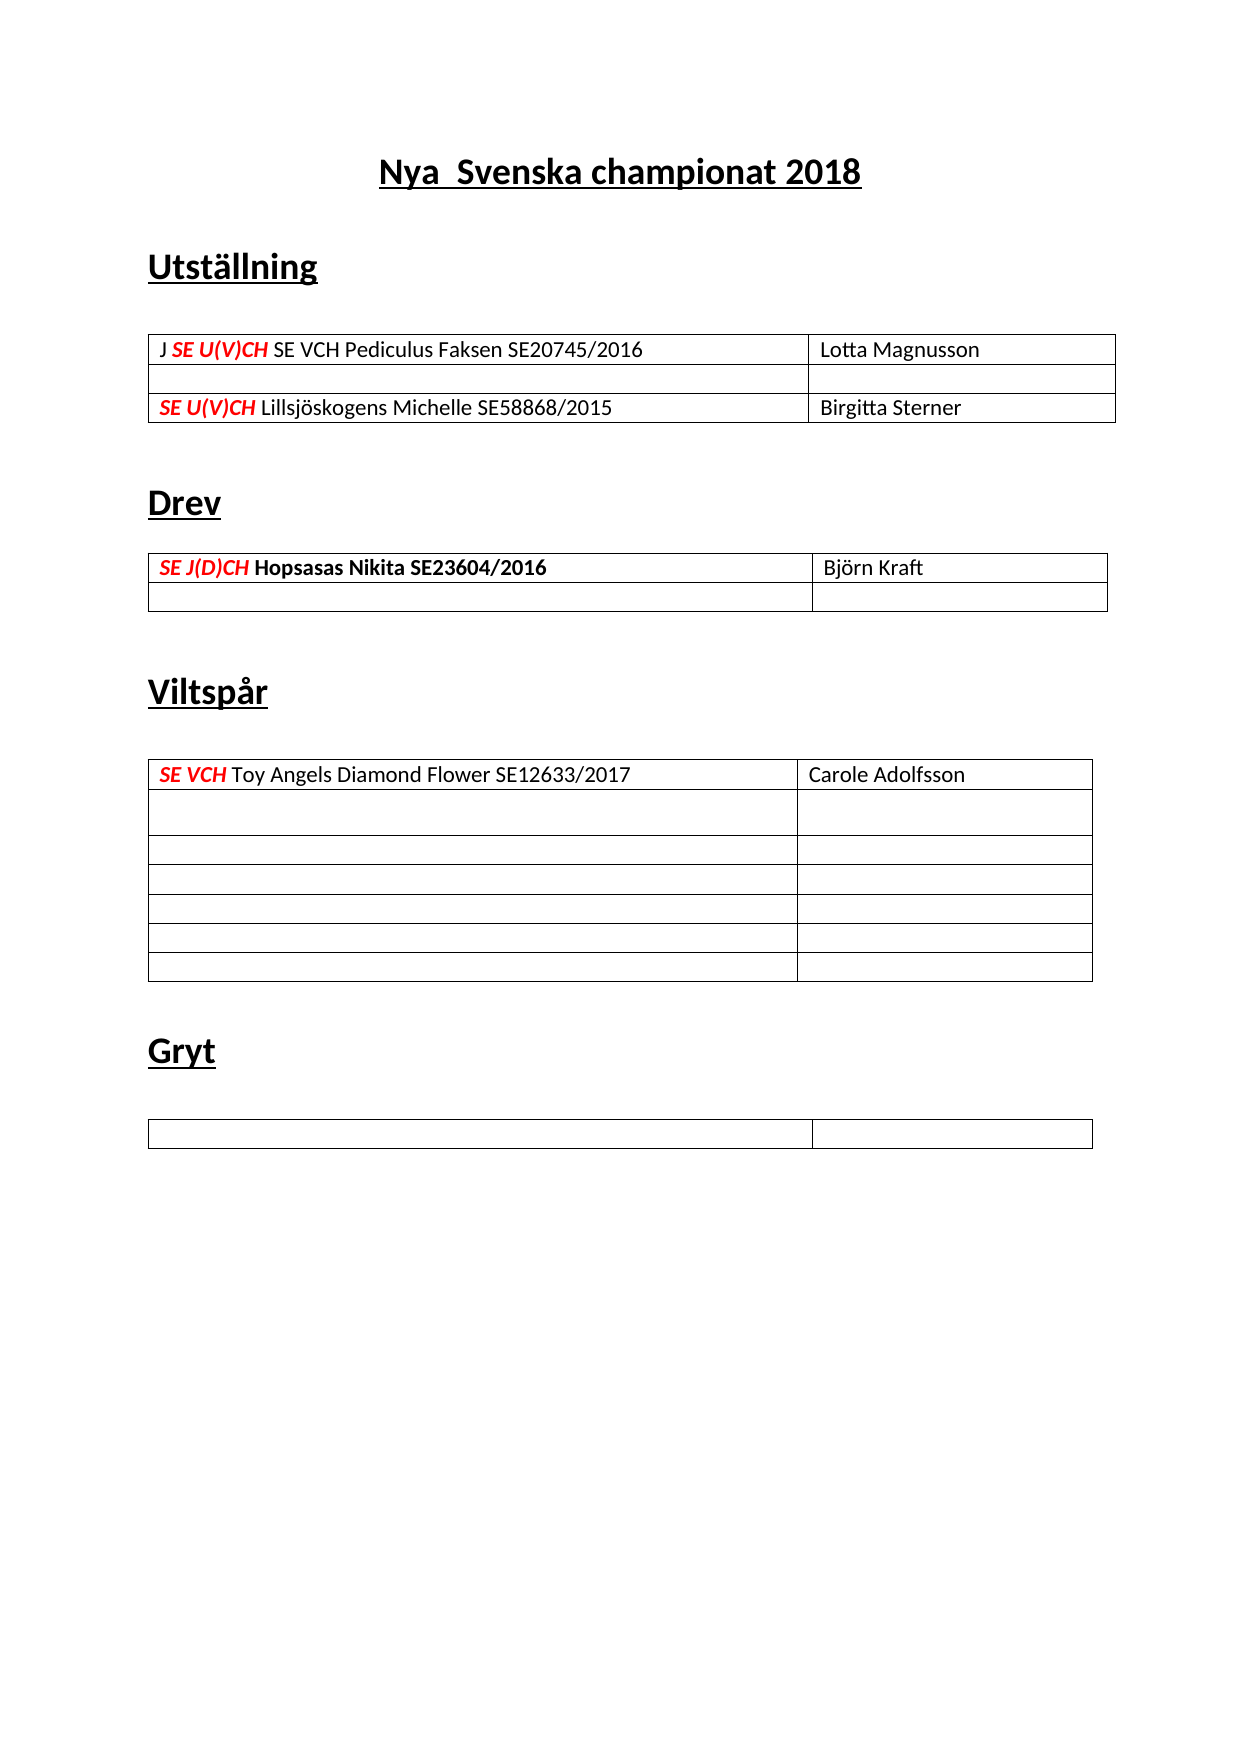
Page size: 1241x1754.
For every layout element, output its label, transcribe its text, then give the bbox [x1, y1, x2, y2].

text Nya Svenska championat 2018 [148, 148, 1093, 193]
table_header [149, 1120, 812, 1148]
table_cell [149, 790, 797, 835]
table_cell [798, 790, 1092, 835]
table_cell [798, 895, 1092, 922]
table_cell [798, 924, 1092, 952]
text Utställning [148, 243, 1093, 288]
table_header Carole Adolfsson [798, 760, 1092, 788]
table_header SE J(D)CH Hopsasas Nikita SE23604/2016 [149, 554, 812, 582]
table_header [813, 1120, 1092, 1148]
table_header Lotta Magnusson [809, 335, 1115, 363]
table_header SE VCH Toy Angels Diamond Flower SE12633/2017 [149, 760, 797, 788]
table_cell [798, 865, 1092, 893]
table_cell [798, 836, 1092, 864]
table_cell [149, 924, 797, 952]
table_cell [798, 953, 1092, 981]
text Gryt [148, 1027, 1093, 1073]
table_cell [149, 836, 797, 864]
table_cell [149, 365, 808, 392]
text Drev [148, 479, 1093, 524]
table_cell [809, 365, 1115, 392]
table_cell [149, 865, 797, 893]
table_cell [149, 583, 812, 611]
table_cell [149, 895, 797, 922]
table_cell [149, 953, 797, 981]
table_cell Birgitta Sterner [809, 394, 1115, 422]
table_cell [813, 583, 1107, 611]
table_cell SE U(V)CH Lillsjöskogens Michelle SE58868/2015 [149, 394, 808, 422]
table_header J SE U(V)CH SE VCH Pediculus Faksen SE20745/2016 [149, 335, 808, 363]
text Viltspår [148, 668, 1093, 713]
table_header Björn Kraft [813, 554, 1107, 582]
